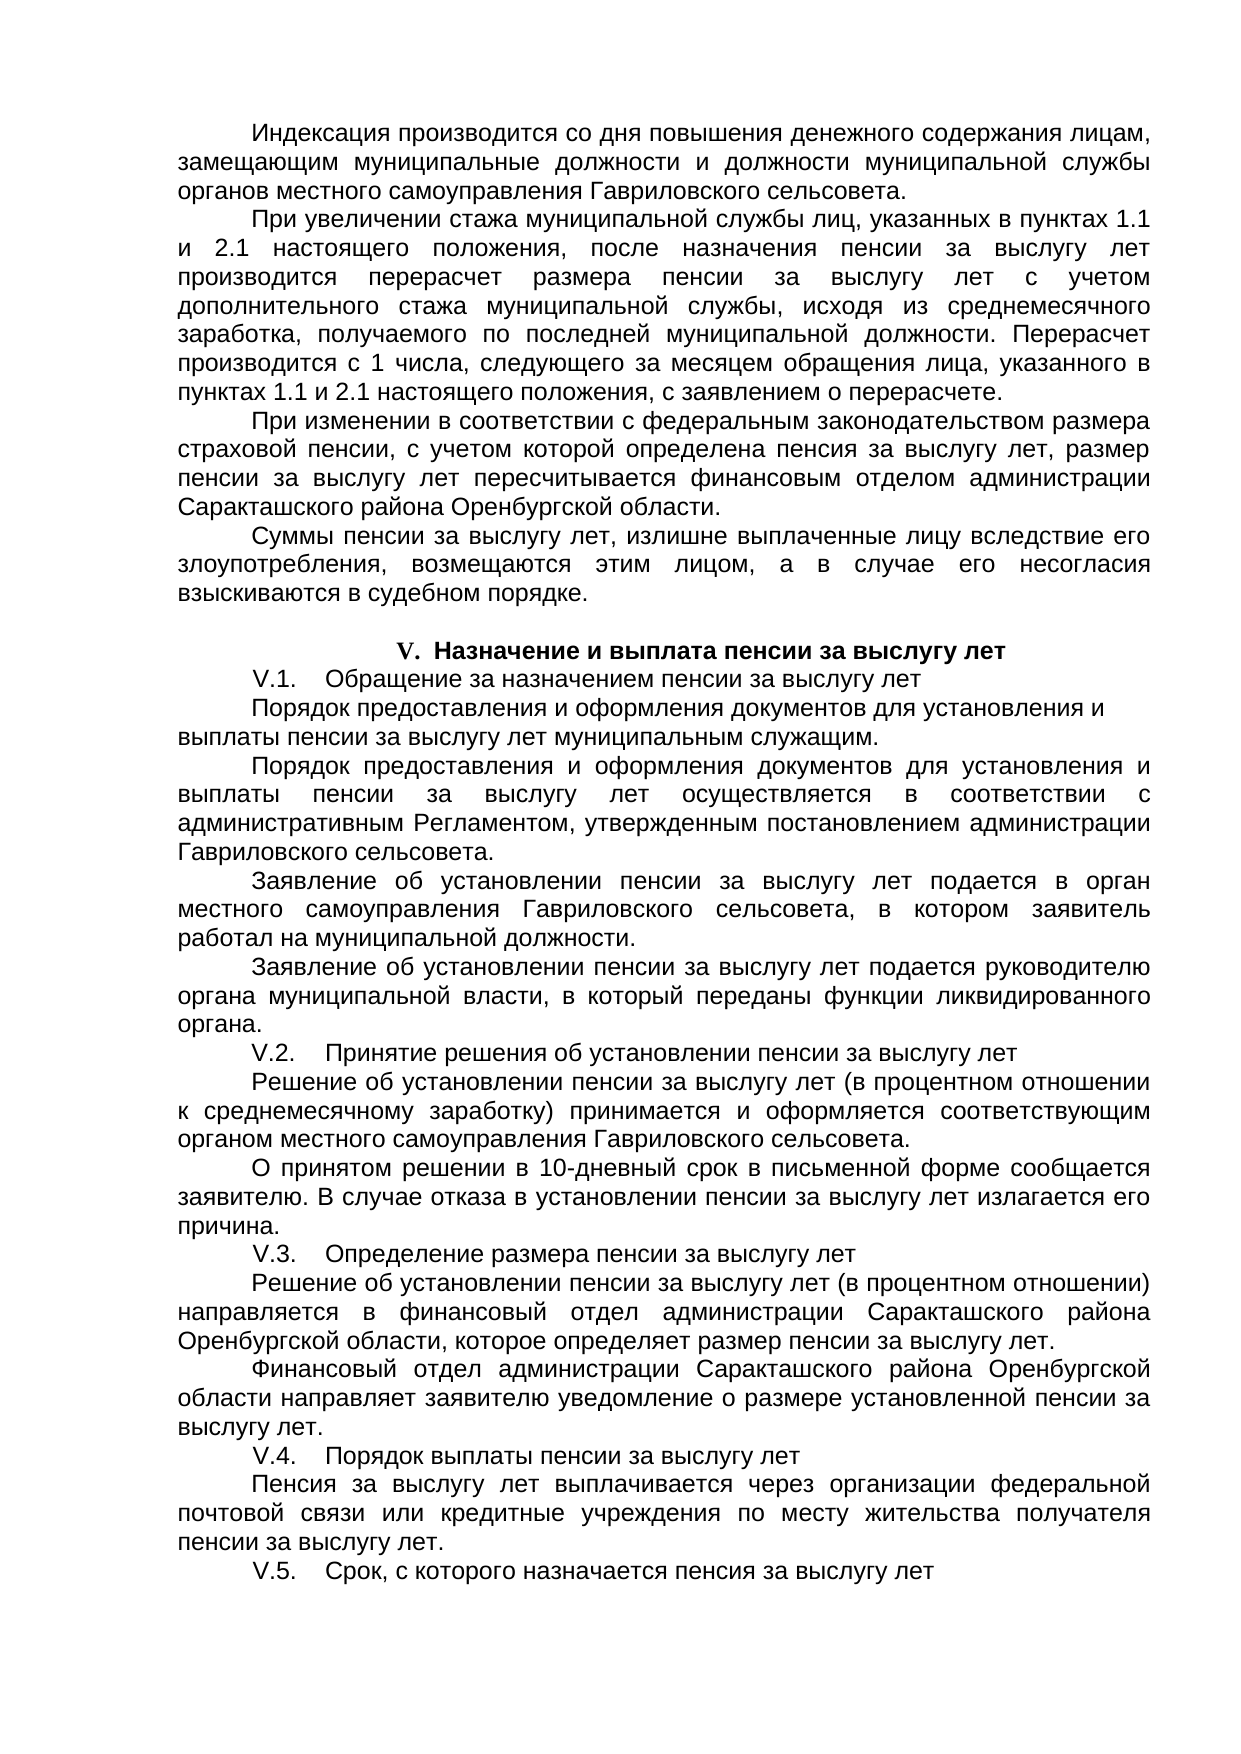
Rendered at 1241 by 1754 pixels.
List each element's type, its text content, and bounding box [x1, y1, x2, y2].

text Решение об установлении пенсии за выслугу лет (в процентном отношении к среднемесячному заработку) принимается и оформляется соответствующим органом местного самоуправления Гавриловского сельсовета. [177, 1067, 1152, 1153]
text При увеличении стажа муниципальной службы лиц, указанных в пунктах 1.1 и 2.1 настоящего положения, после назначения пенсии за выслугу лет производится перерасчет размера пенсии за выслугу лет с учетом дополнительного стажа муниципальной службы, исходя из среднемесячного заработка, получаемого по последней муниципальной должности. Перерасчет производится с 1 числа, следующего за месяцем обращения лица, указанного в пунктах 1.1 и 2.1 настоящего положения, с заявлением о перерасчете. [177, 204, 1152, 406]
list Определение размера пенсии за выслугу лет [177, 1239, 1152, 1268]
list Назначение и выплата пенсии за выслугу лет [251, 636, 1152, 664]
text О принятом решении в 10-дневный срок в письменной форме сообщается заявителю. В случае отказа в установлении пенсии за выслугу лет излагается его причина. [177, 1153, 1152, 1239]
text Индексация производится со дня повышения денежного содержания лицам, замещающим муниципальные должности и должности муниципальной службы органов местного самоуправления Гавриловского сельсовета. [177, 118, 1152, 204]
text Порядок предоставления и оформления документов для установления и выплаты пенсии за выслугу лет осуществляется в соответствии с административным Регламентом, утвержденным постановлением администрации Гавриловского сельсовета. [177, 751, 1152, 866]
text Пенсия за выслугу лет выплачивается через организации федеральной почтовой связи или кредитные учреждения по месту жительства получателя пенсии за выслугу лет. [177, 1469, 1152, 1556]
text Решение об установлении пенсии за выслугу лет (в процентном отношении) направляется в финансовый отдел администрации Саракташского района Оренбургской области, которое определяет размер пенсии за выслугу лет. [177, 1268, 1152, 1354]
text Порядок предоставления и оформления документов для установления и выплаты пенсии за выслугу лет муниципальным служащим. [177, 693, 1152, 751]
list Принятие решения об установлении пенсии за выслугу лет [177, 1038, 1152, 1067]
text Суммы пенсии за выслугу лет, излишне выплаченные лицу вследствие его злоупотребления, возмещаются этим лицом, а в случае его несогласия взыскиваются в судебном порядке. [177, 521, 1152, 607]
list Порядок выплаты пенсии за выслугу лет [177, 1441, 1152, 1469]
list Обращение за назначением пенсии за выслугу лет [177, 664, 1152, 693]
text Финансовый отдел администрации Саракташского района Оренбургской области направляет заявителю уведомление о размере установленной пенсии за выслугу лет. [177, 1354, 1152, 1441]
text Заявление об установлении пенсии за выслугу лет подается в орган местного самоуправления Гавриловского сельсовета, в котором заявитель работал на муниципальной должности. [177, 866, 1152, 952]
text Заявление об установлении пенсии за выслугу лет подается руководителю органа муниципальной власти, в который переданы функции ликвидированного органа. [177, 952, 1152, 1038]
text При изменении в соответствии с федеральным законодательством размера страховой пенсии, с учетом которой определена пенсия за выслугу лет, размер пенсии за выслугу лет пересчитывается финансовым отделом администрации Саракташского района Оренбургской области. [177, 406, 1152, 521]
list Срок, с которого назначается пенсия за выслугу лет [177, 1556, 1152, 1584]
